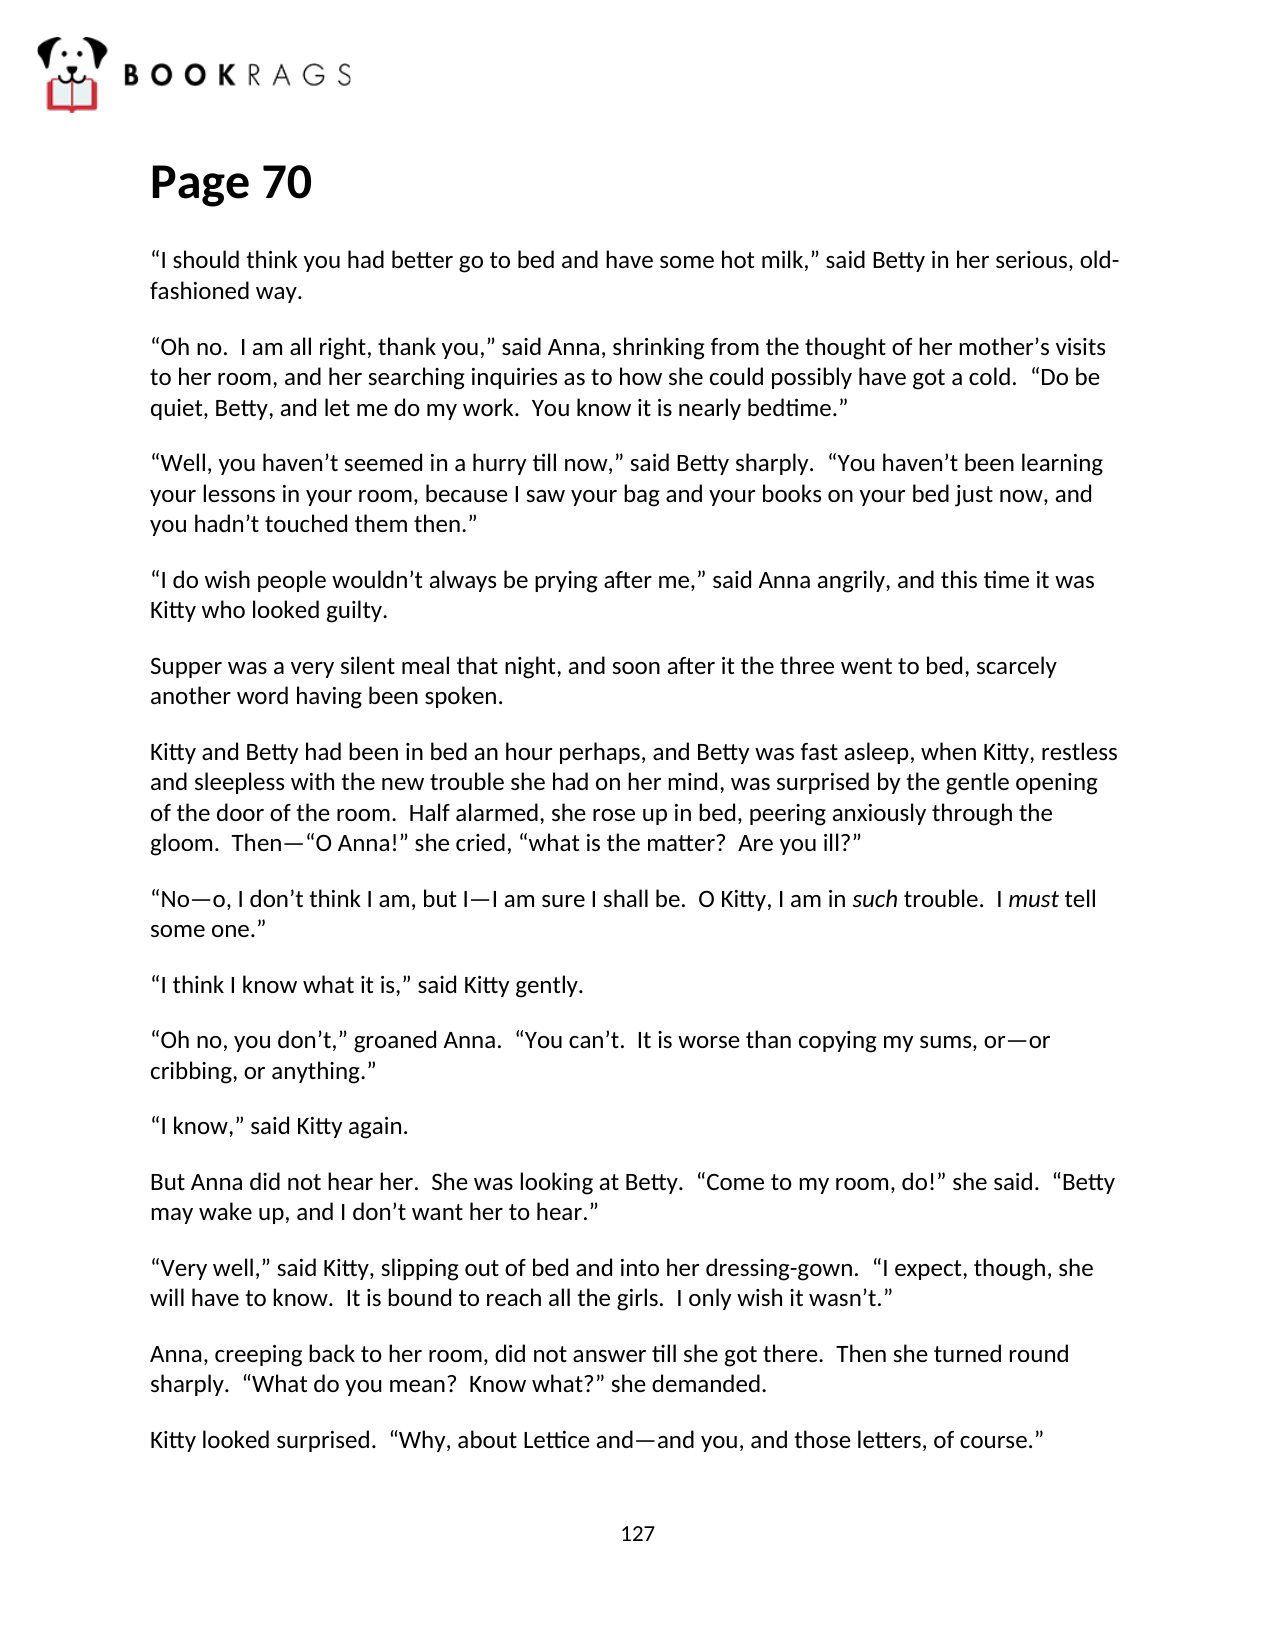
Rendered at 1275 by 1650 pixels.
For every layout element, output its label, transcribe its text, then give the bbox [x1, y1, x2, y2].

text “I should think you had better go to bed and have some hot milk,” said Betty in her serious, old-fashioned way. [150, 244, 1125, 306]
text Page 70 [150, 150, 1125, 211]
text Supper was a very silent meal that night, and soon after it the three went to bed, scarcely another word having been spoken. [150, 650, 1125, 711]
text “Oh no, you don’t,” groaned Anna. “You can’t. It is worse than copying my sums, or—­or cribbing, or anything.” [150, 1024, 1125, 1086]
text “I know,” said Kitty again. [150, 1111, 1125, 1141]
picture [37, 37, 351, 113]
text Anna, creeping back to her room, did not answer till she got there. Then she turned round sharply. “What do you mean? Know what?” she demanded. [150, 1338, 1125, 1399]
text “Very well,” said Kitty, slipping out of bed and into her dressing-gown. “I expect, though, she will have to know. It is bound to reach all the girls. I only wish it wasn’t.” [150, 1252, 1125, 1313]
text Kitty looked surprised. “Why, about Lettice and—­and you, and those letters, of course.” [150, 1424, 1125, 1455]
text “I think I know what it is,” said Kitty gently. [150, 969, 1125, 999]
text “I do wish people wouldn’t always be prying after me,” said Anna angrily, and this time it was Kitty who looked guilty. [150, 564, 1125, 625]
text Kitty and Betty had been in bed an hour perhaps, and Betty was fast asleep, when Kitty, restless and sleepless with the new trouble she had on her mind, was surprised by the gentle opening of the door of the room. Half alarmed, she rose up in bed, peering anxiously through the gloom. Then—­“O Anna!” she cried, “what is the matter? Are you ill?” [150, 736, 1125, 858]
text “Oh no. I am all right, thank you,” said Anna, shrinking from the thought of her mother’s visits to her room, and her searching inquiries as to how she could possibly have got a cold. “Do be quiet, Betty, and let me do my work. You know it is nearly bedtime.” [150, 331, 1125, 422]
text “Well, you haven’t seemed in a hurry till now,” said Betty sharply. “You haven’t been learning your lessons in your room, because I saw your bag and your books on your bed just now, and you hadn’t touched them then.” [150, 447, 1125, 539]
text But Anna did not hear her. She was looking at Betty. “Come to my room, do!” she said. “Betty may wake up, and I don’t want her to hear.” [150, 1166, 1125, 1227]
text “No—­o, I don’t think I am, but I—­I am sure I shall be. O Kitty, I am in such trouble. I must tell some one.” [150, 883, 1125, 944]
